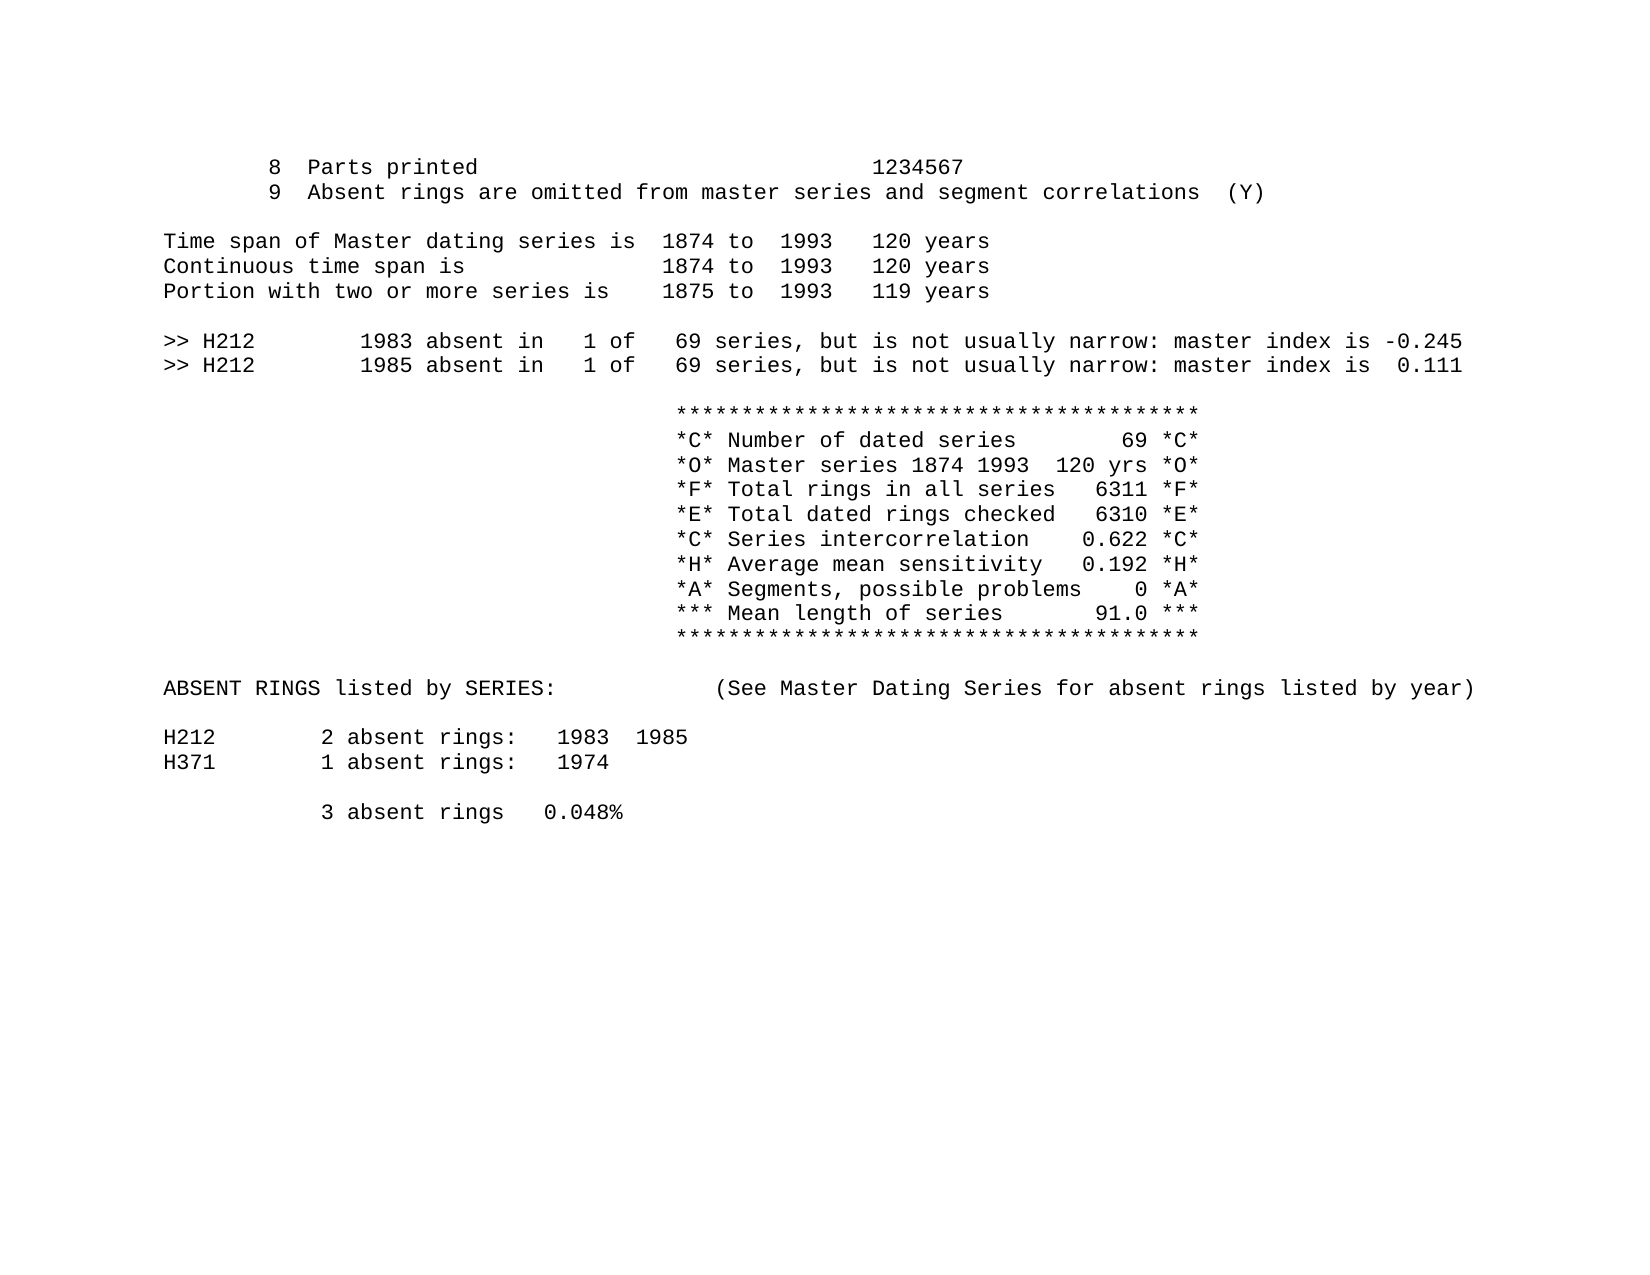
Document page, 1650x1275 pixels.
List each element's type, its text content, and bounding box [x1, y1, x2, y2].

text **************************************** [150, 404, 1500, 429]
text Continuous time span is 1874 to 1993 120 years [150, 256, 1500, 280]
text *O* Master series 1874 1993 120 yrs *O* [150, 454, 1500, 479]
text Portion with two or more series is 1875 to 1993 119 years [150, 280, 1500, 305]
text ABSENT RINGS listed by SERIES: (See Master Dating Series for absent rings listed by year) [150, 677, 1500, 702]
text *H* Average mean sensitivity 0.192 *H* [150, 553, 1500, 578]
text *A* Segments, possible problems 0 *A* [150, 578, 1500, 603]
text 8 Parts printed 1234567 [150, 156, 1500, 181]
text **************************************** [150, 627, 1500, 652]
text *C* Number of dated series 69 *C* [150, 429, 1500, 454]
text >> H212 1983 absent in 1 of 69 series, but is not usually narrow: master index is -0.245 [150, 330, 1500, 355]
text 3 absent rings 0.048% [150, 801, 1500, 826]
text 9 Absent rings are omitted from master series and segment correlations (Y) [150, 181, 1500, 206]
text H212 2 absent rings: 1983 1985 [150, 727, 1500, 751]
text *C* Series intercorrelation 0.622 *C* [150, 528, 1500, 553]
text Time span of Master dating series is 1874 to 1993 120 years [150, 231, 1500, 256]
text *E* Total dated rings checked 6310 *E* [150, 503, 1500, 528]
text H371 1 absent rings: 1974 [150, 751, 1500, 776]
text *F* Total rings in all series 6311 *F* [150, 479, 1500, 503]
text *** Mean length of series 91.0 *** [150, 603, 1500, 627]
text >> H212 1985 absent in 1 of 69 series, but is not usually narrow: master index is 0.111 [150, 355, 1500, 379]
